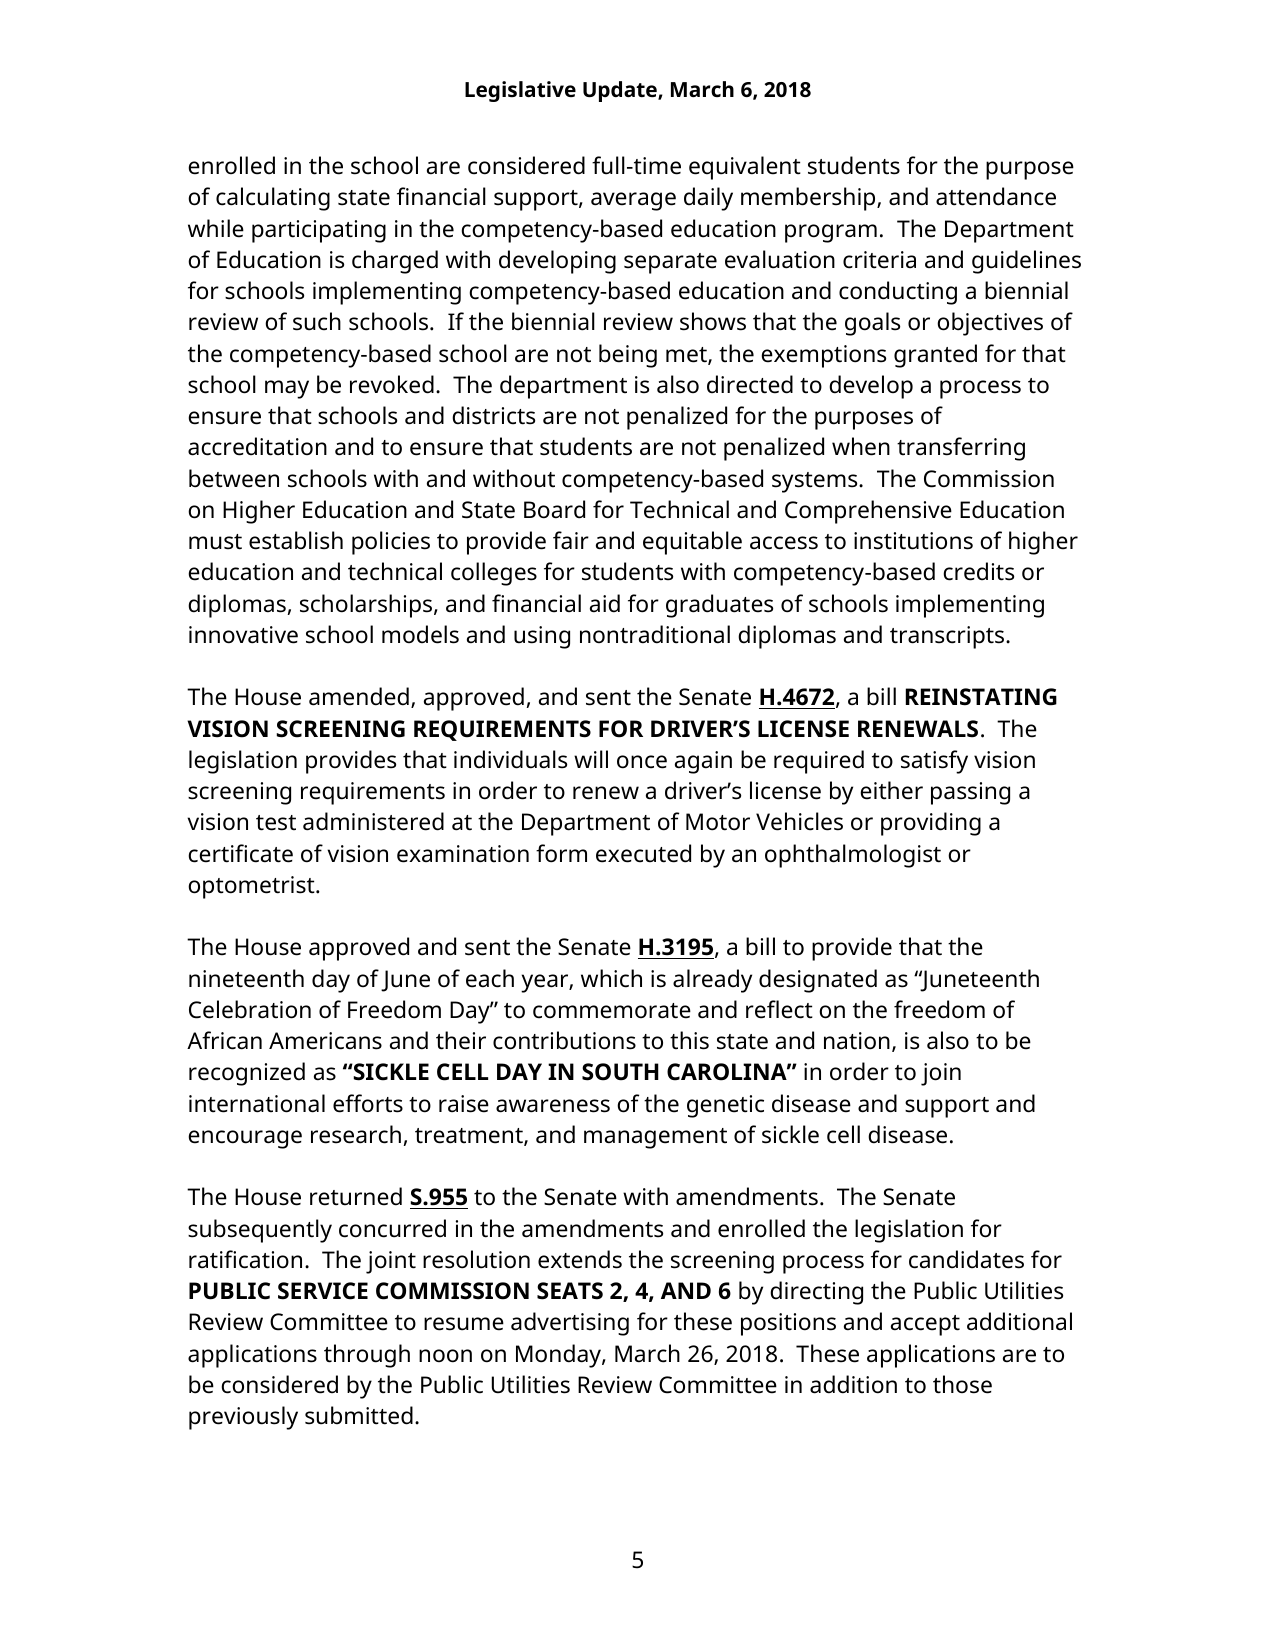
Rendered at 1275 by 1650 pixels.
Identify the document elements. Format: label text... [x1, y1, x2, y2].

text The House amended, approved, and sent the Senate H.4672, a bill REINSTATING VISION SCREENING REQUIREMENTS FOR DRIVER’S LICENSE RENEWALS. The legislation provides that individuals will once again be required to satisfy vision screening requirements in order to renew a driver’s license by either passing a vision test administered at the Department of Motor Vehicles or providing a certificate of vision examination form executed by an ophthalmologist or optometrist. [187, 681, 1087, 900]
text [187, 150, 1087, 650]
text The House returned S.955 to the Senate with amendments. The Senate subsequently concurred in the amendments and enrolled the legislation for ratification. The joint resolution extends the screening process for candidates for PUBLIC SERVICE COMMISSION SEATS 2, 4, AND 6 by directing the Public Utilities Review Committee to resume advertising for these positions and accept additional applications through noon on Monday, March 26, 2018. These applications are to be considered by the Public Utilities Review Committee in addition to those previously submitted. [187, 1181, 1087, 1431]
text The House approved and sent the Senate H.3195, a bill to provide that the nineteenth day of June of each year, which is already designated as “Juneteenth Celebration of Freedom Day” to commemorate and reflect on the freedom of African Americans and their contributions to this state and nation, is also to be recognized as “SICKLE CELL DAY IN SOUTH CAROLINA” in order to join international efforts to raise awareness of the genetic disease and support and encourage research, treatment, and management of sickle cell disease. [187, 931, 1087, 1150]
